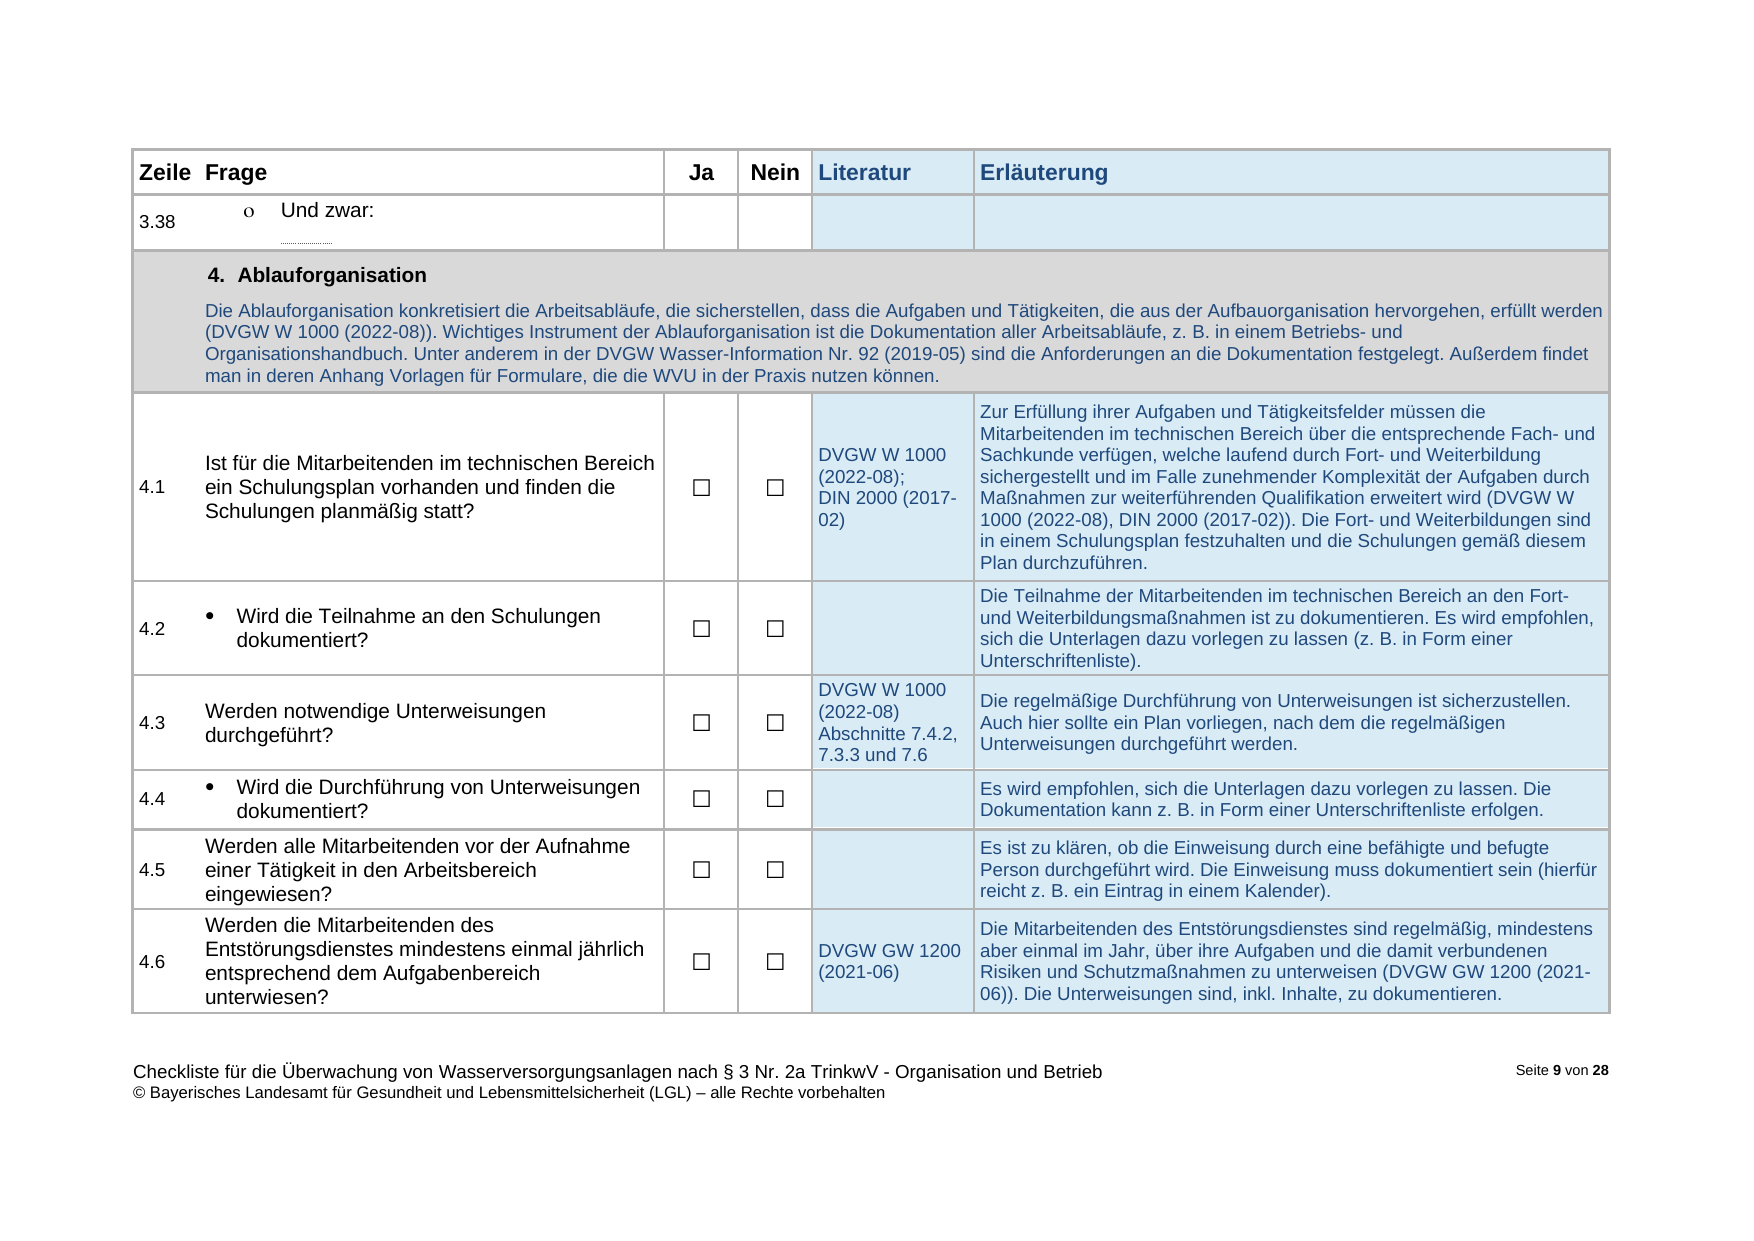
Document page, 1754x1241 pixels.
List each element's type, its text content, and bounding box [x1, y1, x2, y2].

table_cell Werden notwendige Unterweisungen durchgeführt? [199, 676, 663, 768]
table_header Zeile [134, 151, 199, 193]
table_cell DVGW W 1000 (2022-08); DIN 2000 (2017-02) [813, 394, 973, 580]
table_cell DVGW GW 1200 (2021-06) [813, 910, 973, 1012]
table_cell Es ist zu klären, ob die Einweisung durch eine befähigte und befugte Person durchgeführt wird. Die Einweisung muss dokumentiert sein (hierfür reicht z. B. ein Eintrag in einem Kalender). [975, 831, 1608, 908]
table_cell [813, 196, 973, 249]
table_cell [739, 582, 811, 674]
table_cell 4.2 [134, 582, 199, 674]
table_cell Es wird empfohlen, sich die Unterlagen dazu vorlegen zu lassen. Die Dokumentation kann z. B. in Form einer Unterschriftenliste erfolgen. [975, 771, 1608, 827]
table_cell [739, 910, 811, 1012]
table_cell [665, 394, 737, 580]
table_cell Wird die Durchführung von Unterweisungen dokumentiert? [199, 771, 663, 827]
table_cell 4.3 [134, 676, 199, 768]
table_cell Wird die Teilnahme an den Schulungen dokumentiert? [199, 582, 663, 674]
table_cell Die Teilnahme der Mitarbeitenden im technischen Bereich an den Fort- und Weiterbildungsmaßnahmen ist zu dokumentieren. Es wird empfohlen, sich die Unterlagen dazu vorlegen zu lassen (z. B. in Form einer Unterschriftenliste). [975, 582, 1608, 674]
table_cell Zur Erfüllung ihrer Aufgaben und Tätigkeitsfelder müssen die Mitarbeitenden im technischen Bereich über die entsprechende Fach- und Sachkunde verfügen, welche laufend durch Fort- und Weiterbildung sichergestellt und im Falle zunehmender Komplexität der Aufgaben durch Maßnahmen zur weiterführenden Qualifikation erweitert wird (DVGW W 1000 (2022-08), DIN 2000 (2017-02)). Die Fort- und Weiterbildungen sind in einem Schulungsplan festzuhalten und die Schulungen gemäß diesem Plan durchzuführen. [975, 394, 1608, 580]
table_cell [665, 196, 737, 249]
table_cell [739, 676, 811, 768]
table_header Literatur [813, 151, 973, 193]
table_cell [665, 582, 737, 674]
table_cell 3.38 [134, 196, 199, 249]
table_cell DVGW W 1000 (2022-08) Abschnitte 7.4.2, 7.3.3 und 7.6 [813, 676, 973, 768]
table_cell [134, 252, 199, 391]
table_cell Ist für die Mitarbeitenden im technischen Bereich ein Schulungsplan vorhanden und finden die Schulungen planmäßig statt? [199, 394, 663, 580]
table_cell [739, 771, 811, 827]
table_cell [813, 771, 973, 827]
table_cell [665, 676, 737, 768]
table_cell Werden die Mitarbeitenden des Entstörungsdienstes mindestens einmal jährlich entsprechend dem Aufgabenbereich unterwiesen? [199, 910, 663, 1012]
table_cell [665, 910, 737, 1012]
table_cell Die Mitarbeitenden des Entstörungsdienstes sind regelmäßig, mindestens aber einmal im Jahr, über ihre Aufgaben und die damit verbundenen Risiken und Schutzmaßnahmen zu unterweisen (DVGW GW 1200 (2021-06)). Die Unterweisungen sind, inkl. Inhalte, zu dokumentieren. [975, 910, 1608, 1012]
table_header Nein [739, 151, 811, 193]
table_cell Ablauforganisation Die Ablauforganisation konkretisiert die Arbeitsabläufe, die sicherstellen, dass die Aufgaben und Tätigkeiten, die aus der Aufbauorganisation hervorgehen, erfüllt werden (DVGW W 1000 (2022-08)). Wichtiges Instrument der Ablauforganisation ist die Dokumentation aller Arbeitsabläufe, z. B. in einem Betriebs- und Organisationshandbuch. Unter anderem in der DVGW Wasser-Information Nr. 92 (2019-05) sind die Anforderungen an die Dokumentation festgelegt. Außerdem findet man in deren Anhang Vorlagen für Formulare, die die WVU in der Praxis nutzen können. [199, 252, 1608, 391]
table_header Erläuterung [975, 151, 1608, 193]
table_cell Die regelmäßige Durchführung von Unterweisungen ist sicherzustellen. Auch hier sollte ein Plan vorliegen, nach dem die regelmäßigen Unterweisungen durchgeführt werden. [975, 676, 1608, 768]
table_cell [813, 831, 973, 908]
table_cell 4.4 [134, 771, 199, 827]
table_cell [739, 196, 811, 249]
table_cell [975, 196, 1608, 249]
table_cell [739, 831, 811, 908]
table_cell 4.1 [134, 394, 199, 580]
table_cell 4.5 [134, 831, 199, 908]
table_cell [813, 582, 973, 674]
table_cell Und zwar: [199, 196, 663, 249]
table_cell 4.6 [134, 910, 199, 1012]
table_header Ja [665, 151, 737, 193]
table_cell [739, 394, 811, 580]
table_cell [665, 831, 737, 908]
table_header Frage [199, 151, 663, 193]
table_cell [665, 771, 737, 827]
table_cell Werden alle Mitarbeitenden vor der Aufnahme einer Tätigkeit in den Arbeitsbereich eingewiesen? [199, 831, 663, 908]
